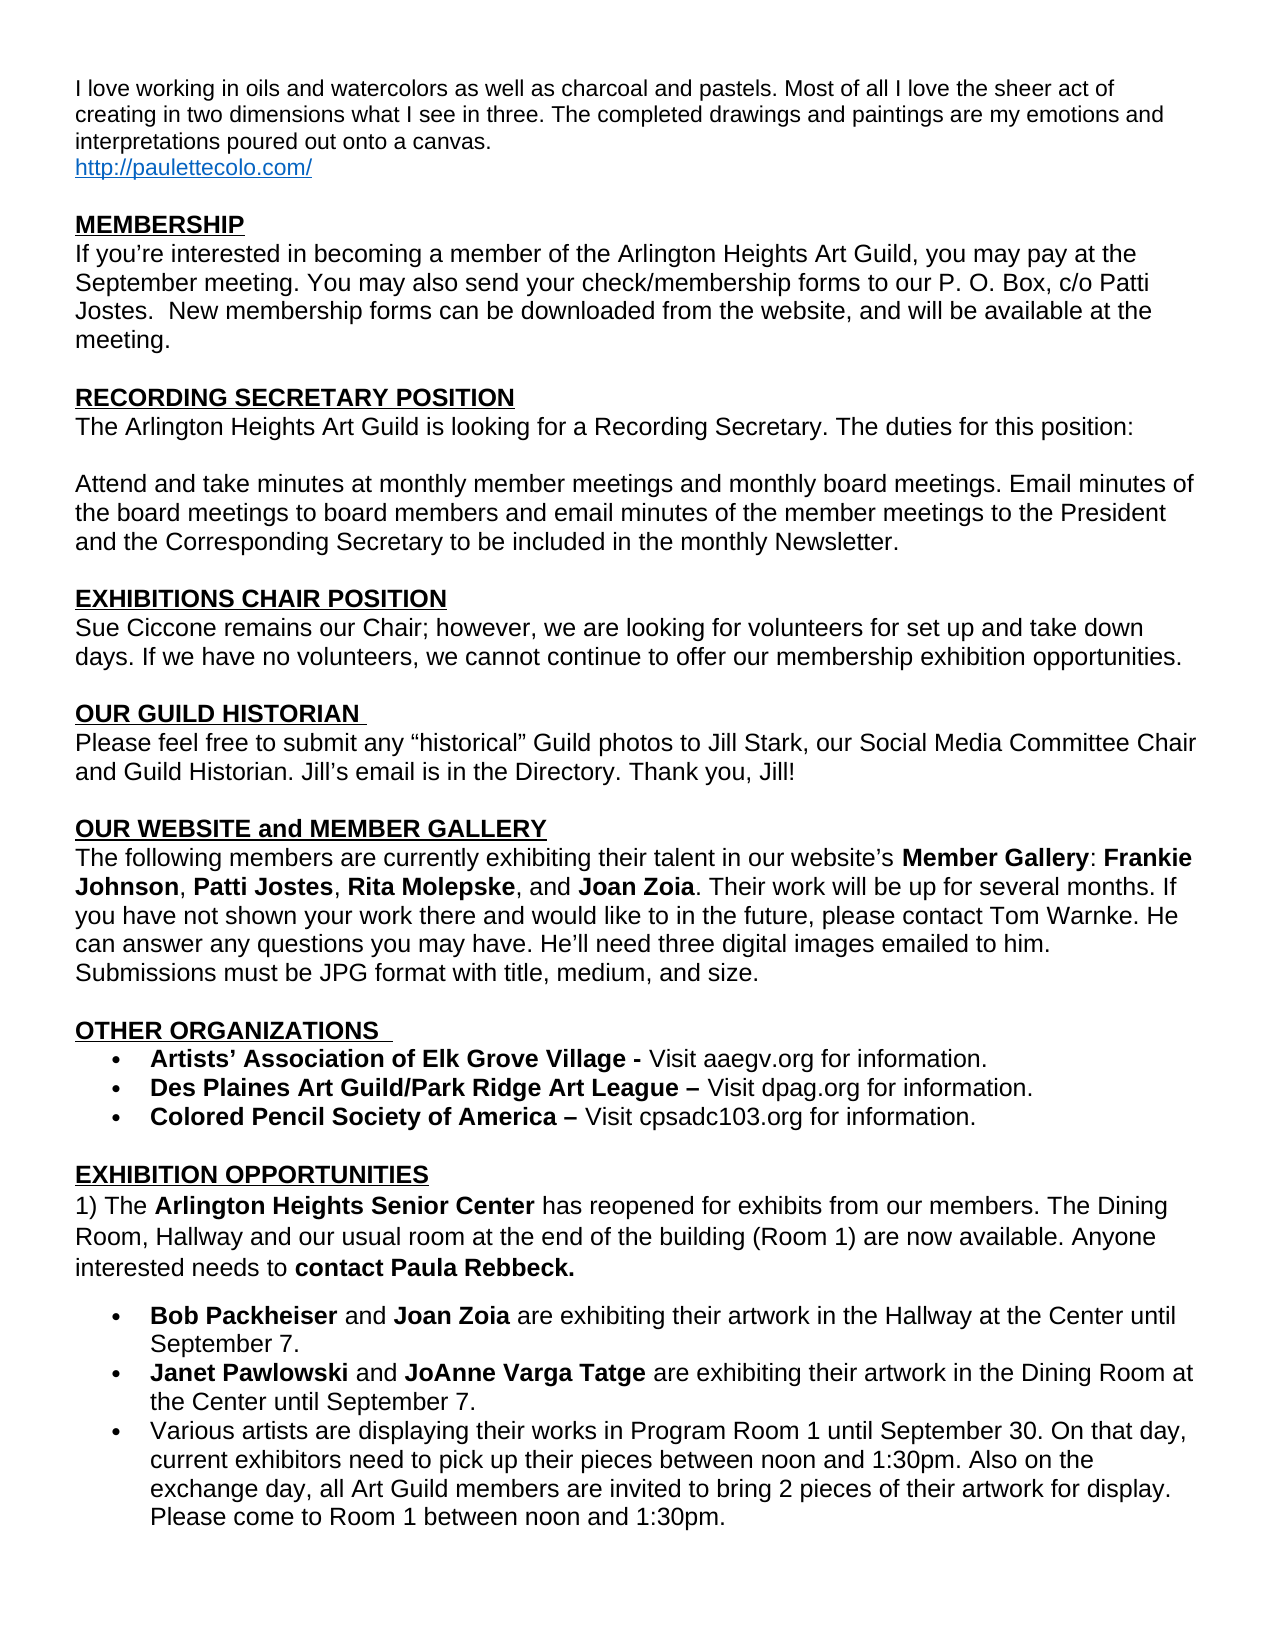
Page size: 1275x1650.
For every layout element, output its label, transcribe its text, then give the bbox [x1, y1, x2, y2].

text OUR WEBSITE and MEMBER GALLERY [75, 814, 1200, 843]
text http://paulettecolo.com/ [75, 154, 1200, 181]
text EXHIBITION OPPORTUNITIES [75, 1159, 1200, 1188]
list Various artists are displaying their works in Program Room 1 until September 30. On that day, current exhibitors need to pick up their pieces between noon and 1:30pm. Also on the exchange day, all Art Guild members are invited to bring 2 pieces of their artwork for display. Please come to Room 1 between noon and 1:30pm. [112, 1416, 1200, 1531]
list Janet Pawlowski and JoAnne Varga Tatge are exhibiting their artwork in the Dining Room at the Center until September 7. [112, 1358, 1200, 1416]
text Attend and take minutes at monthly member meetings and monthly board meetings. Email minutes of the board meetings to board members and email minutes of the member meetings to the President and the Corresponding Secretary to be included in the monthly Newsletter. [75, 469, 1200, 555]
text OUR GUILD HISTORIAN [75, 699, 1200, 728]
text If you’re interested in becoming a member of the Arlington Heights Art Guild, you may pay at the September meeting. You may also send your check/membership forms to our P. O. Box, c/o Patti Jostes. New membership forms can be downloaded from the website, and will be available at the meeting. [75, 239, 1200, 354]
text RECORDING SECRETARY POSITION [75, 383, 1200, 411]
text Please feel free to submit any “historical” Guild photos to Jill Stark, our Social Media Committee Chair and Guild Historian. Jill’s email is in the Directory. Thank you, Jill! [75, 728, 1200, 785]
text MEMBERSHIP [75, 210, 1200, 238]
text The following members are currently exhibiting their talent in our website’s Member Gallery: Frankie Johnson, Patti Jostes, Rita Molepske, and Joan Zoia. Their work will be up for several months. If you have not shown your work there and would like to in the future, please contact Tom Warnke. He can answer any questions you may have. He’ll need three digital images emailed to him. Submissions must be JPG format with title, medium, and size. [75, 843, 1200, 987]
text EXHIBITIONS CHAIR POSITION [75, 584, 1200, 613]
list Bob Packheiser and Joan Zoia are exhibiting their artwork in the Hallway at the Center until September 7. [112, 1301, 1200, 1358]
text 1) The Arlington Heights Senior Center has reopened for exhibits from our members. The Dining Room, Hallway and our usual room at the end of the building (Room 1) are now available. Anyone interested needs to contact Paula Rebbeck. [75, 1191, 1200, 1282]
text I love working in oils and watercolors as well as charcoal and pastels. Most of all I love the sheer act of creating in two dimensions what I see in three. The completed drawings and paintings are my emotions and interpretations poured out onto a canvas. [75, 75, 1200, 154]
text OTHER ORGANIZATIONS [75, 1016, 1200, 1044]
text The Arlington Heights Art Guild is looking for a Recording Secretary. The duties for this position: [75, 411, 1200, 440]
list Colored Pencil Society of America – Visit cpsadc103.org for information. [112, 1102, 1200, 1131]
text Sue Ciccone remains our Chair; however, we are looking for volunteers for set up and take down days. If we have no volunteers, we cannot continue to offer our membership exhibition opportunities. [75, 613, 1200, 670]
list Artists’ Association of Elk Grove Village - Visit aaegv.org for information. [112, 1044, 1200, 1073]
list Des Plaines Art Guild/Park Ridge Art League – Visit dpag.org for information. [112, 1073, 1200, 1102]
